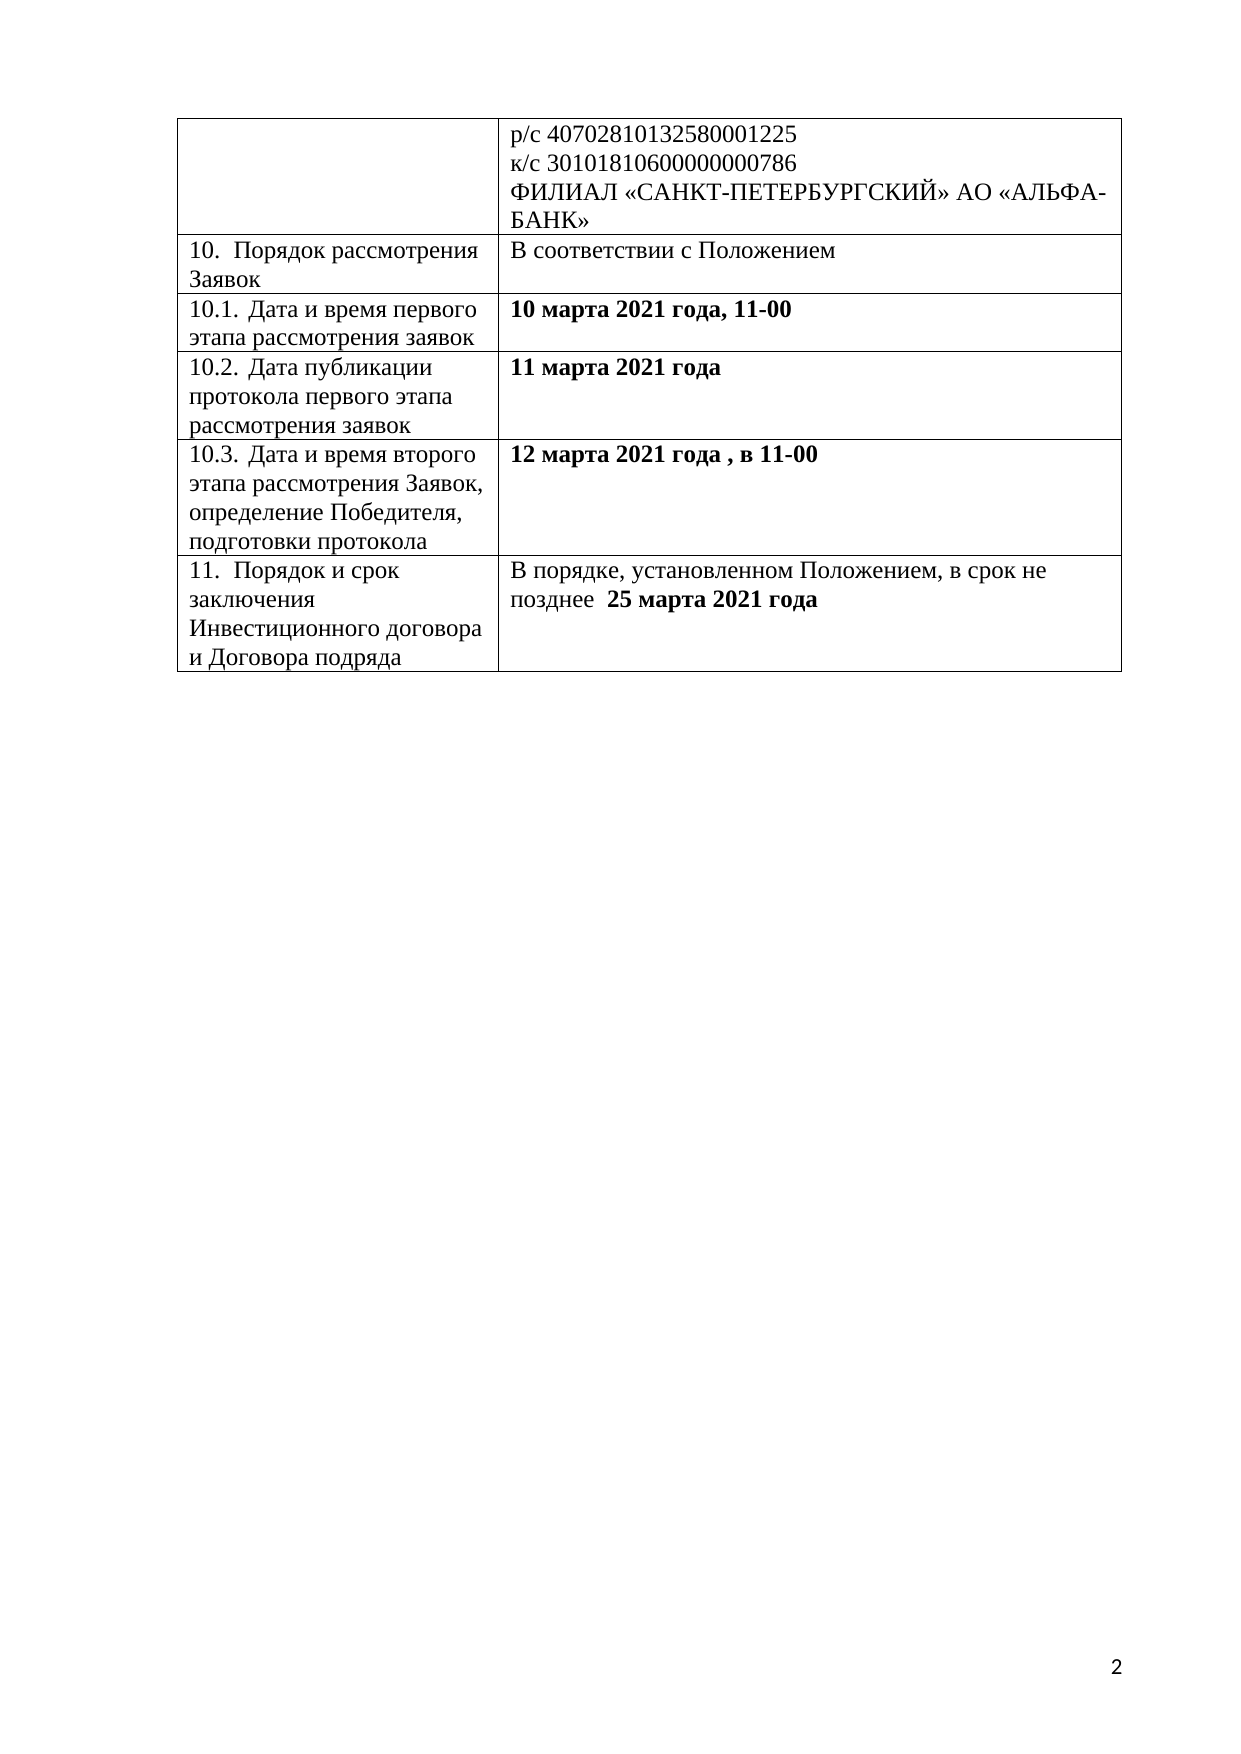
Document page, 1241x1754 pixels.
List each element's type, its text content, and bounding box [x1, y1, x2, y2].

table_cell Порядок рассмотрения Заявок [261, 235, 498, 293]
table_cell В порядке, установленном Положением, в срок не позднее 25 марта 2021 года [499, 556, 1121, 671]
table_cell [178, 119, 498, 234]
table_cell 11 марта 2021 года [499, 352, 1121, 438]
table_cell Дата публикации протокола первого этапа рассмотрения заявок [411, 352, 498, 438]
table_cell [499, 119, 1121, 234]
table_cell Дата и время второго этапа рассмотрения Заявок, определение Победителя, подготовки протокола [178, 440, 248, 554]
table_cell Порядок и срок заключения Инвестиционного договора и Договора подряда [178, 556, 498, 671]
table_cell Дата публикации протокола первого этапа рассмотрения заявок [178, 352, 248, 438]
table_cell Дата и время первого этапа рассмотрения заявок [178, 294, 498, 351]
table_cell В соответствии с Положением [499, 235, 1121, 293]
table_cell Дата и время второго этапа рассмотрения Заявок, определение Победителя, подготовки протокола [427, 440, 498, 554]
table_cell Порядок рассмотрения Заявок [178, 235, 233, 293]
table_cell 10 марта 2021 года, 11-00 [499, 294, 1121, 351]
table_cell 12 марта 2021 года , в 11-00 [499, 440, 1121, 554]
